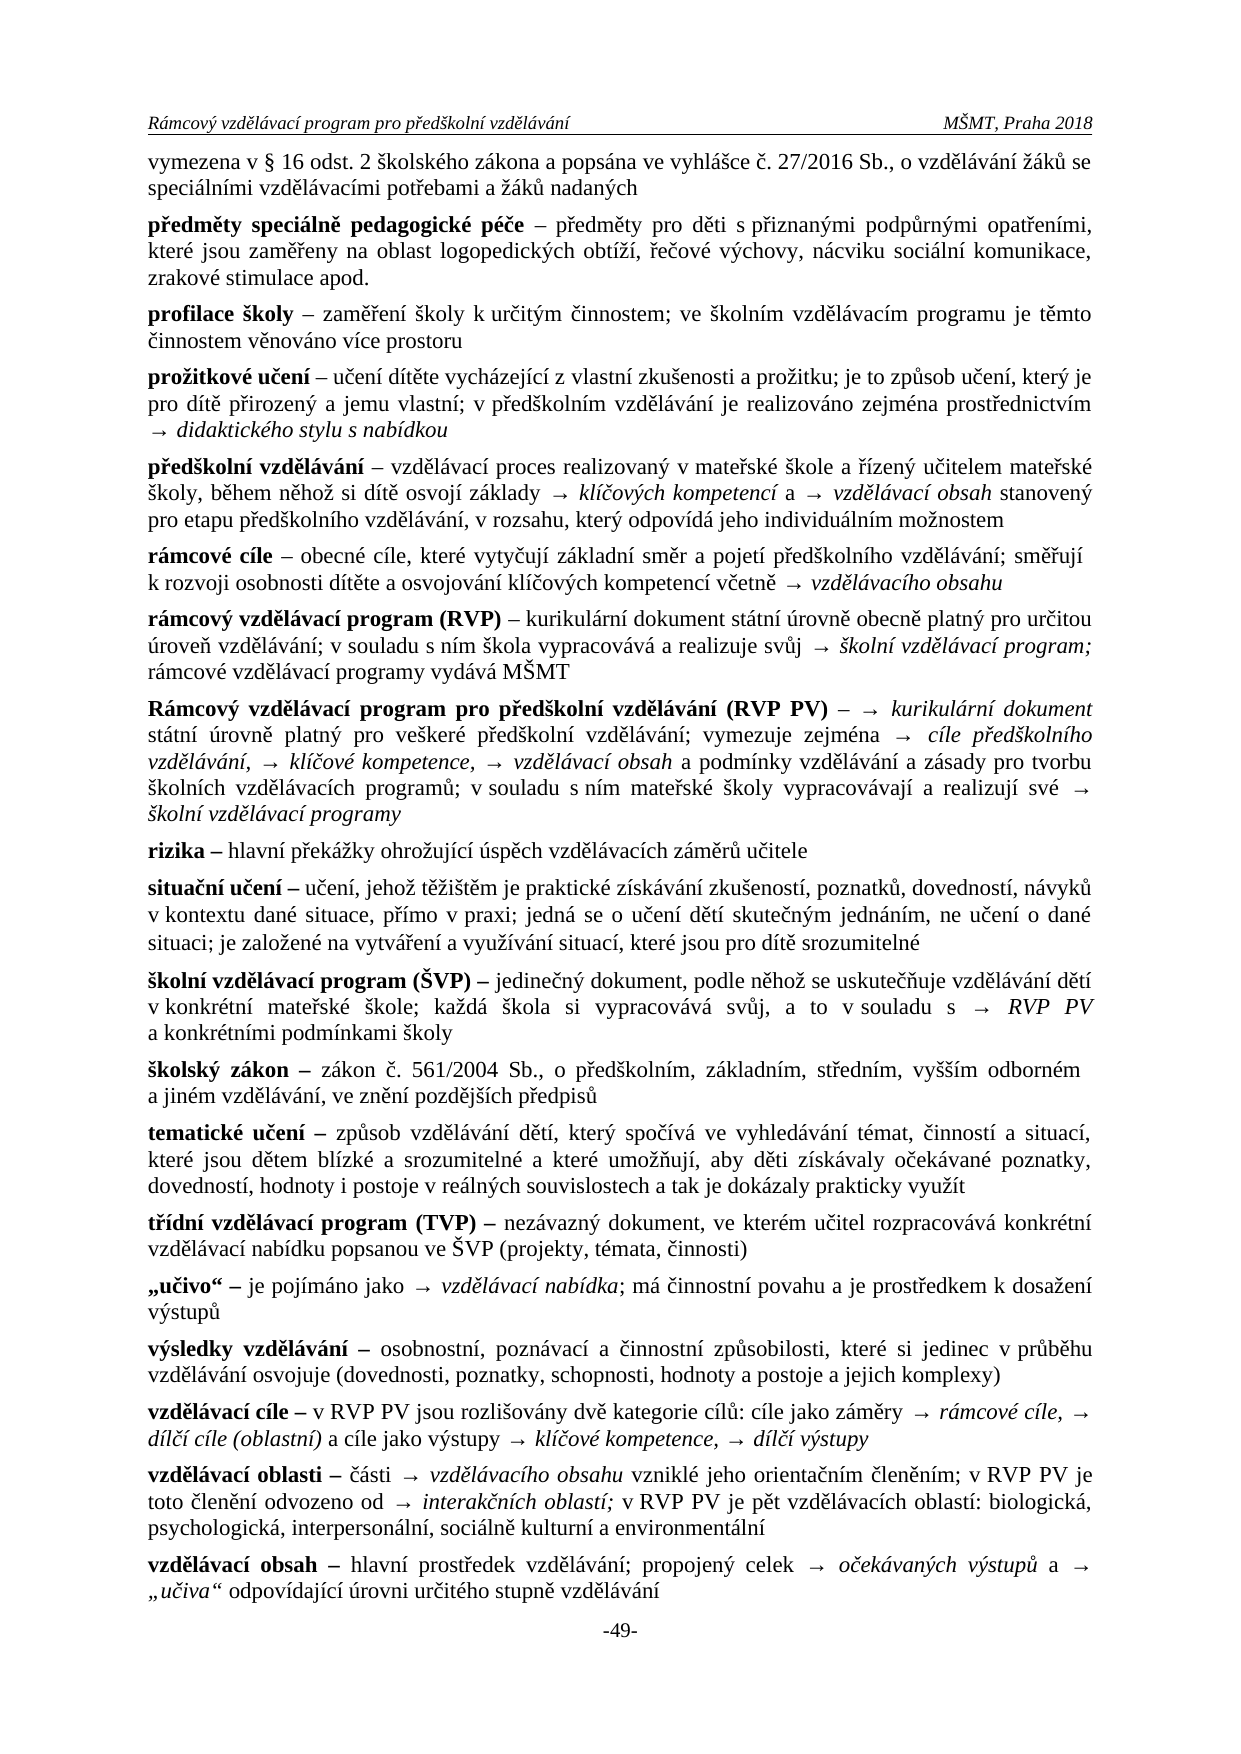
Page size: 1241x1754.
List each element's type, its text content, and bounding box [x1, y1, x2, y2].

text vzdělávací obsah – hlavní prostředek vzdělávání; propojený celek → očekávaných výstupů a → „učiva“ odpovídající úrovni určitého stupně vzdělávání [148, 1551, 1092, 1603]
text školský zákon – zákon č. 561/2004 Sb., o předškolním, základním, středním, vyšším odborném a jiném vzdělávání, ve znění pozdějších předpisů [148, 1056, 1092, 1109]
text vzdělávací oblasti – části → vzdělávacího obsahu vzniklé jeho orientačním členěním; v RVP PV je toto členění odvozeno od → interakčních oblastí; v RVP PV je pět vzdělávacích oblastí: biologická, psychologická, interpersonální, sociálně kulturní a environmentální [148, 1461, 1092, 1540]
text „učivo“ – je pojímáno jako → vzdělávací nabídka; má činnostní povahu a je prostředkem k dosažení výstupů [148, 1272, 1092, 1325]
text rámcové cíle – obecné cíle, které vytyčují základní směr a pojetí předškolního vzdělávání; směřují k rozvoji osobnosti dítěte a osvojování klíčových kompetencí včetně → vzdělávacího obsahu [148, 542, 1092, 595]
text situační učení – učení, jehož těžištěm je praktické získávání zkušeností, poznatků, dovedností, návyků v kontextu dané situace, přímo v praxi; jedná se o učení dětí skutečným jednáním, ne učení o dané situaci; je založené na vytváření a využívání situací, které jsou pro dítě srozumitelné [148, 874, 1092, 956]
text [148, 148, 1092, 200]
text školní vzdělávací program (ŠVP) – jedinečný dokument, podle něhož se uskutečňuje vzdělávání dětí v konkrétní mateřské škole; každá škola si vypracovává svůj, a to v souladu s → RVP PV a konkrétními podmínkami školy [148, 967, 1092, 1046]
text Rámcový vzdělávací program pro předškolní vzdělávání (RVP PV) – → kurikulární dokument státní úrovně platný pro veškeré předškolní vzdělávání; vymezuje zejména → cíle předškolního vzdělávání, → klíčové kompetence, → vzdělávací obsah a podmínky vzdělávání a zásady pro tvorbu školních vzdělávacích programů; v souladu s ním mateřské školy vypracovávají a realizují své → školní vzdělávací programy [148, 695, 1092, 827]
text prožitkové učení – učení dítěte vycházející z vlastní zkušenosti a prožitku; je to způsob učení, který je pro dítě přirozený a jemu vlastní; v předškolním vzdělávání je realizováno zejména prostřednictvím → didaktického stylu s nabídkou [148, 363, 1092, 442]
text vzdělávací cíle – v RVP PV jsou rozlišovány dvě kategorie cílů: cíle jako záměry → rámcové cíle, → dílčí cíle (oblastní) a cíle jako výstupy → klíčové kompetence, → dílčí výstupy [148, 1398, 1092, 1451]
text rámcový vzdělávací program (RVP) – kurikulární dokument státní úrovně obecně platný pro určitou úroveň vzdělávání; v souladu s ním škola vypracovává a realizuje svůj → školní vzdělávací program; rámcové vzdělávací programy vydává MŠMT [148, 606, 1092, 684]
text rizika – hlavní překážky ohrožující úspěch vzdělávacích záměrů učitele [148, 837, 1092, 863]
text tematické učení – způsob vzdělávání dětí, který spočívá ve vyhledávání témat, činností a situací, které jsou dětem blízké a srozumitelné a které umožňují, aby děti získávaly očekávané poznatky, dovedností, hodnoty i postoje v reálných souvislostech a tak je dokázaly prakticky využít [148, 1119, 1092, 1198]
text profilace školy – zaměření školy k určitým činnostem; ve školním vzdělávacím programu je těmto činnostem věnováno více prostoru [148, 300, 1092, 353]
text předměty speciálně pedagogické péče – předměty pro děti s přiznanými podpůrnými opatřeními, které jsou zaměřeny na oblast logopedických obtíží, řečové výchovy, nácviku sociální komunikace, zrakové stimulace apod. [148, 211, 1092, 290]
text výsledky vzdělávání – osobnostní, poznávací a činnostní způsobilosti, které si jedinec v průběhu vzdělávání osvojuje (dovednosti, poznatky, schopnosti, hodnoty a postoje a jejich komplexy) [148, 1335, 1092, 1388]
text předškolní vzdělávání – vzdělávací proces realizovaný v mateřské škole a řízený učitelem mateřské školy, během něhož si dítě osvojí základy → klíčových kompetencí a → vzdělávací obsah stanovený pro etapu předškolního vzdělávání, v rozsahu, který odpovídá jeho individuálním možnostem [148, 453, 1092, 532]
text třídní vzdělávací program (TVP) – nezávazný dokument, ve kterém učitel rozpracovává konkrétní vzdělávací nabídku popsanou ve ŠVP (projekty, témata, činnosti) [148, 1209, 1092, 1262]
